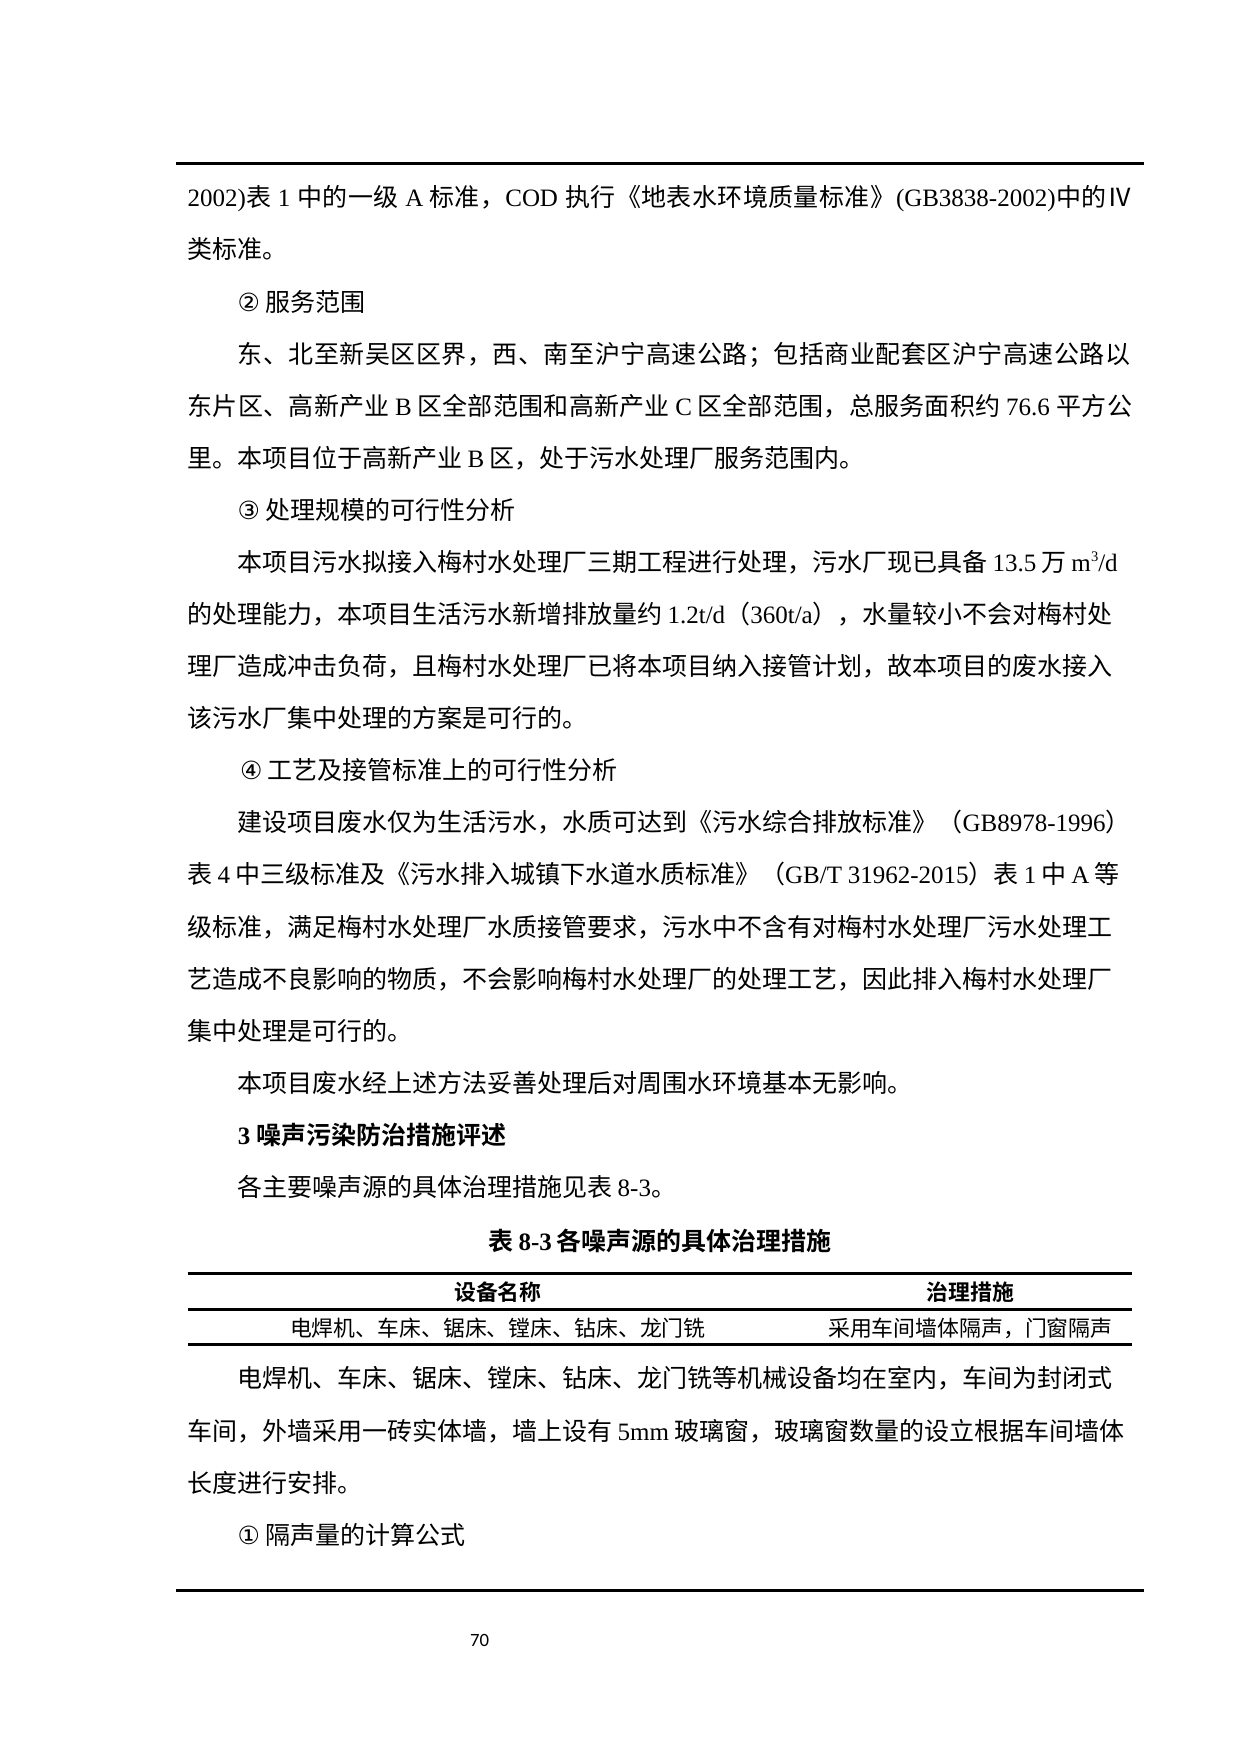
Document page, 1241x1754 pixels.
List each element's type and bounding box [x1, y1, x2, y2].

table_header [176, 165, 1143, 1589]
